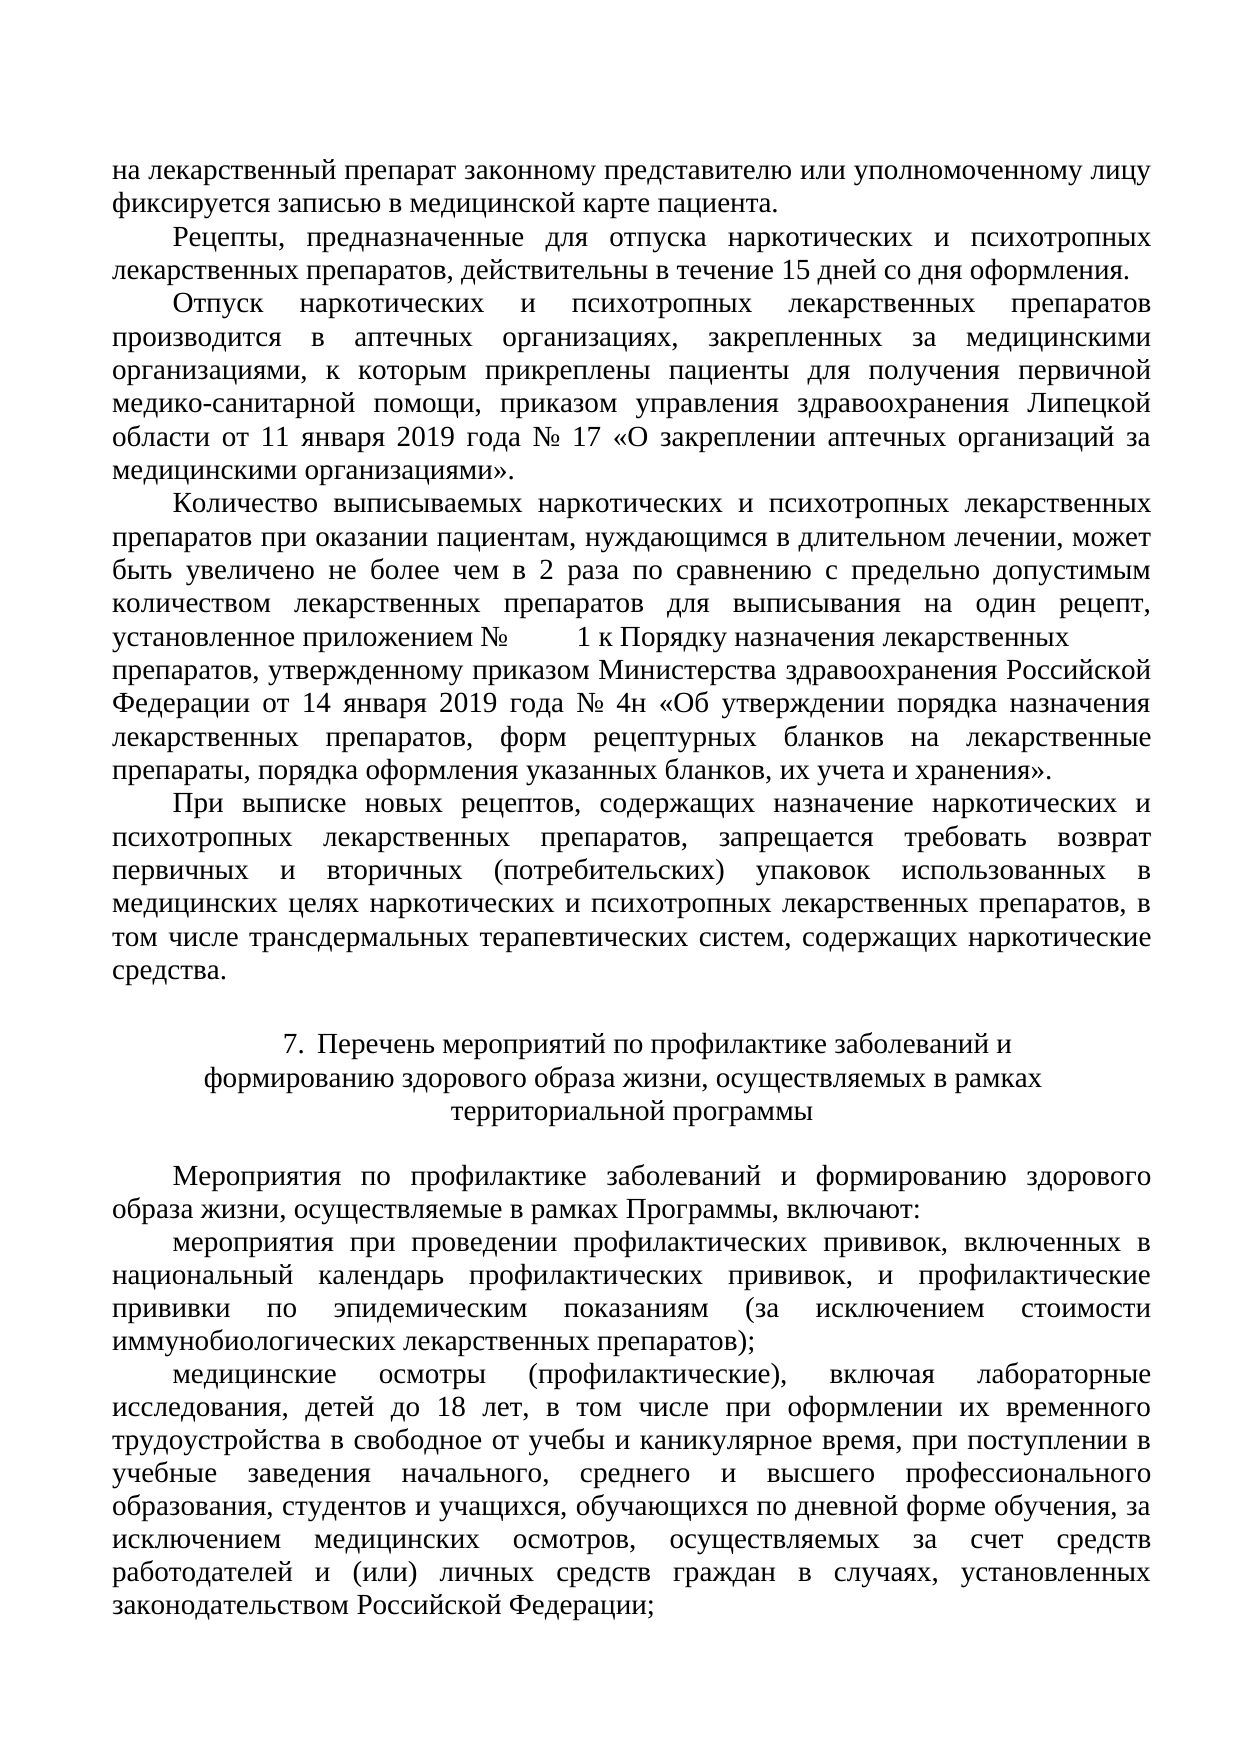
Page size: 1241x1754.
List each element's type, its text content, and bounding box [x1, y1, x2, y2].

text Рецепты, предназначенные для отпуска наркотических и психотропных лекарственных препаратов, действительны в течение 15 дней со дня оформления. [112, 219, 1152, 286]
text Отпуск наркотических и психотропных лекарственных препаратов производится в аптечных организациях, закрепленных за медицинскими организациями, к которым прикреплены пациенты для получения первичной медико-санитарной помощи, приказом управления здравоохранения Липецкой области от 11 января 2019 года № 17 «О закреплении аптечных организаций за медицинскими организациями». [112, 286, 1152, 486]
text территориальной программы [112, 1094, 1152, 1127]
text на лекарственный препарат законному представителю или уполномоченному лицу фиксируется записью в медицинской карте пациента. [112, 153, 1152, 219]
text Мероприятия по профилактике заболеваний и формированию здорового образа жизни, осуществляемые в рамках Программы, включают: [112, 1159, 1152, 1225]
text препаратов, утвержденному приказом Министерства здравоохранения Российской Федерации от 14 января 2019 года № 4н «Об утверждении порядка назначения лекарственных препаратов, форм рецептурных бланков на лекарственные препараты, порядка оформления указанных бланков, их учета и хранения». [112, 653, 1152, 786]
list Перечень мероприятий по профилактике заболеваний и формированию здорового образа жизни, осуществляемых в рамках [203, 1027, 1058, 1094]
text медицинские осмотры (профилактические), включая лабораторные исследования, детей до 18 лет, в том числе при оформлении их временного трудоустройства в свободное от учебы и каникулярное время, при поступлении в учебные заведения начального, среднего и высшего профессионального образования, студентов и учащихся, обучающихся по дневной форме обучения, за исключением медицинских осмотров, осуществляемых за счет средств работодателей и (или) личных средств граждан в случаях, установленных законодательством Российской Федерации; [112, 1357, 1152, 1621]
text мероприятия при проведении профилактических прививок, включенных в национальный календарь профилактических прививок, и профилактические прививки по эпидемическим показаниям (за исключением стоимости иммунобиологических лекарственных препаратов); [112, 1225, 1152, 1357]
text Количество выписываемых наркотических и психотропных лекарственных препаратов при оказании пациентам, нуждающимся в длительном лечении, может быть увеличено не более чем в 2 раза по сравнению с предельно допустимым количеством лекарственных препаратов для выписывания на один рецепт, установленное приложением № 1 к Порядку назначения лекарственных [112, 486, 1152, 653]
text При выписке новых рецептов, содержащих назначение наркотических и психотропных лекарственных препаратов, запрещается требовать возврат первичных и вторичных (потребительских) упаковок использованных в медицинских целях наркотических и психотропных лекарственных препаратов, в том числе трансдермальных терапевтических систем, содержащих наркотические средства. [112, 786, 1152, 986]
